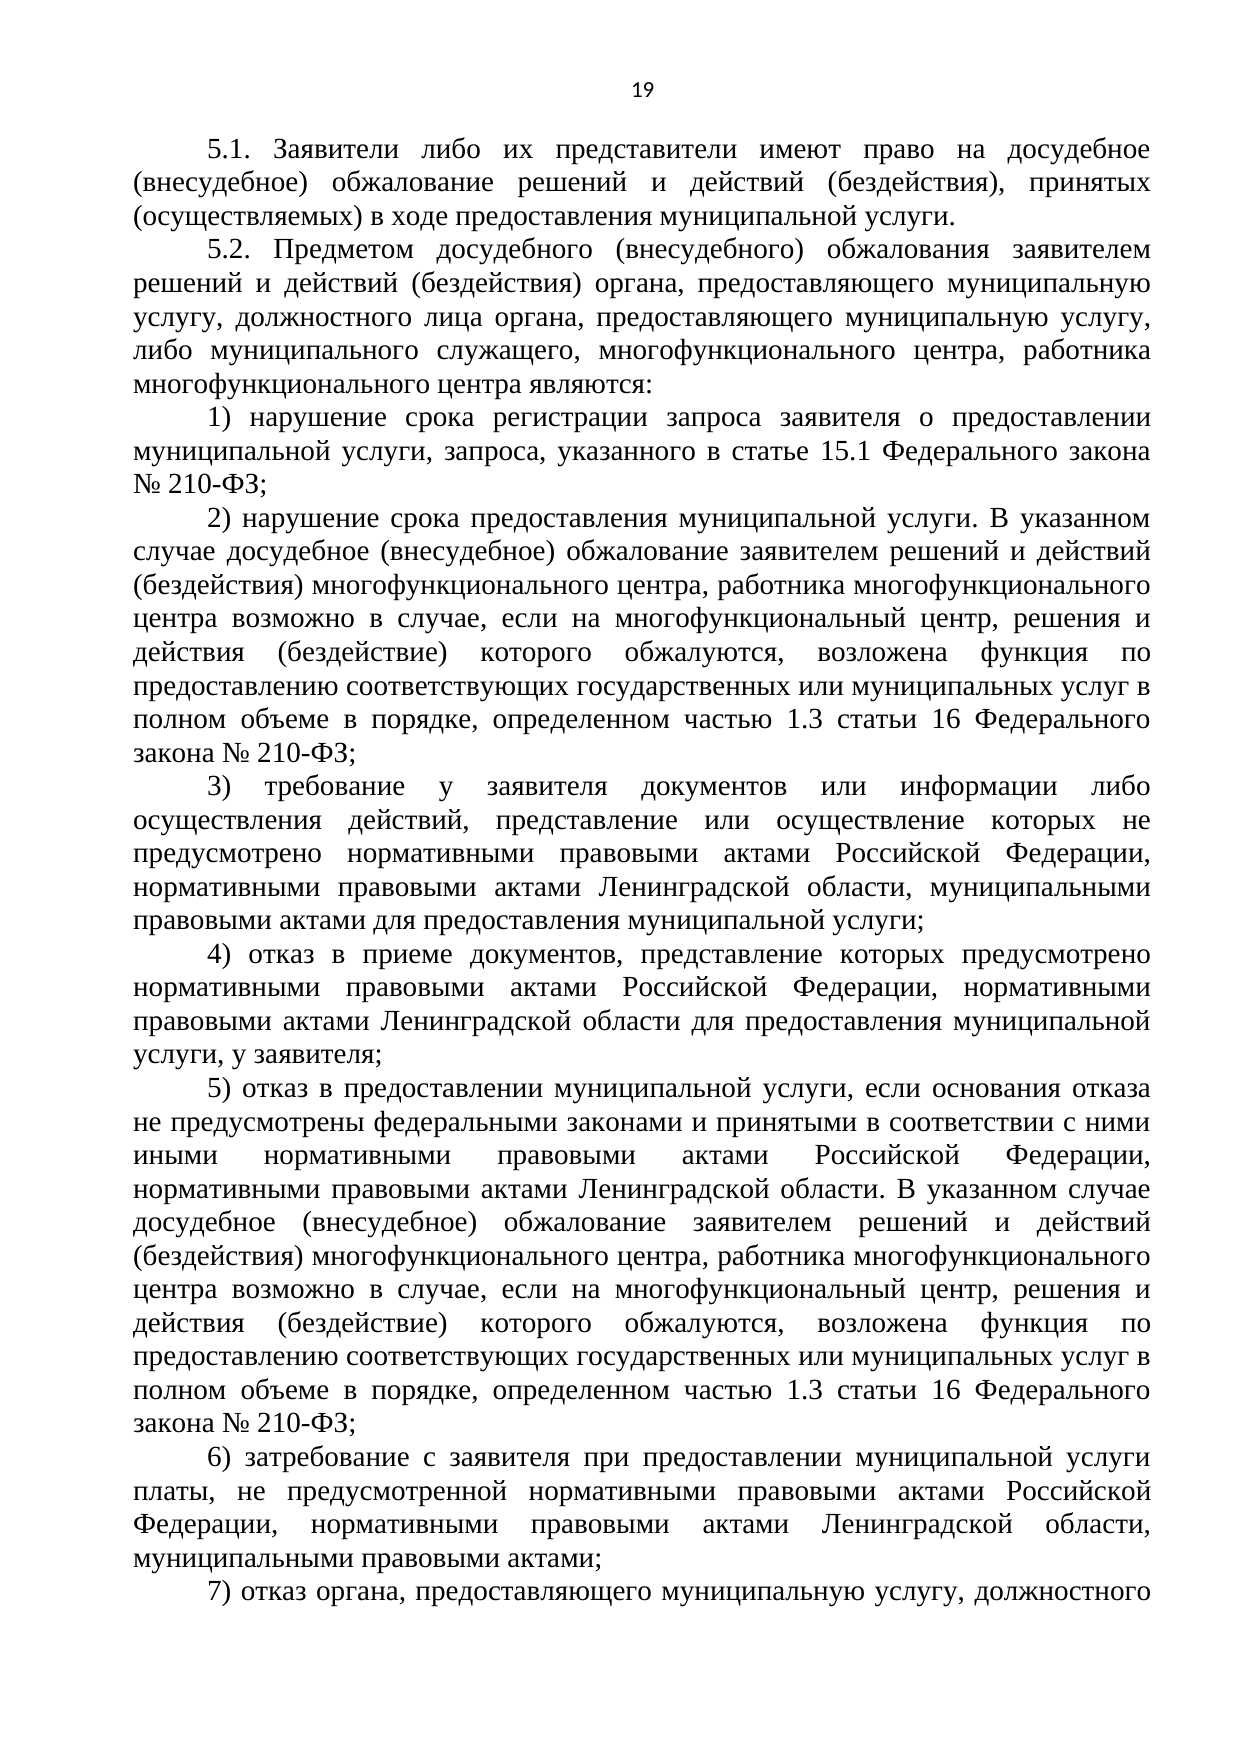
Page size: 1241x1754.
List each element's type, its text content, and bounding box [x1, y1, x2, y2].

text 5.1. Заявители либо их представители имеют право на досудебное (внесудебное) обжалование решений и действий (бездействия), принятых (осуществляемых) в ходе предоставления муниципальной услуги. [133, 131, 1152, 232]
text 1) нарушение срока регистрации запроса заявителя о предоставлении муниципальной услуги, запроса, указанного в статье 15.1 Федерального закона № 210-ФЗ; [133, 399, 1152, 500]
text 3) требование у заявителя документов или информации либо осуществления действий, представление или осуществление которых не предусмотрено нормативными правовыми актами Российской Федерации, нормативными правовыми актами Ленинградской области, муниципальными правовыми актами для предоставления муниципальной услуги; [133, 768, 1152, 936]
text 6) затребование с заявителя при предоставлении муниципальной услуги платы, не предусмотренной нормативными правовыми актами Российской Федерации, нормативными правовыми актами Ленинградской области, муниципальными правовыми актами; [133, 1439, 1152, 1573]
text 4) отказ в приеме документов, представление которых предусмотрено нормативными правовыми актами Российской Федерации, нормативными правовыми актами Ленинградской области для предоставления муниципальной услуги, у заявителя; [133, 936, 1152, 1070]
text 5) отказ в предоставлении муниципальной услуги, если основания отказа не предусмотрены федеральными законами и принятыми в соответствии с ними иными нормативными правовыми актами Российской Федерации, нормативными правовыми актами Ленинградской области. В указанном случае досудебное (внесудебное) обжалование заявителем решений и действий (бездействия) многофункционального центра, работника многофункционального центра возможно в случае, если на многофункциональный центр, решения и действия (бездействие) которого обжалуются, возложена функция по предоставлению соответствующих государственных или муниципальных услуг в полном объеме в порядке, определенном частью 1.3 статьи 16 Федерального закона № 210-ФЗ; [133, 1070, 1152, 1439]
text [133, 1573, 1152, 1607]
text 5.2. Предметом досудебного (внесудебного) обжалования заявителем решений и действий (бездействия) органа, предоставляющего муниципальную услугу, должностного лица органа, предоставляющего муниципальную услугу, либо муниципального служащего, многофункционального центра, работника многофункционального центра являются: [133, 232, 1152, 399]
text 2) нарушение срока предоставления муниципальной услуги. В указанном случае досудебное (внесудебное) обжалование заявителем решений и действий (бездействия) многофункционального центра, работника многофункционального центра возможно в случае, если на многофункциональный центр, решения и действия (бездействие) которого обжалуются, возложена функция по предоставлению соответствующих государственных или муниципальных услуг в полном объеме в порядке, определенном частью 1.3 статьи 16 Федерального закона № 210-ФЗ; [133, 500, 1152, 768]
